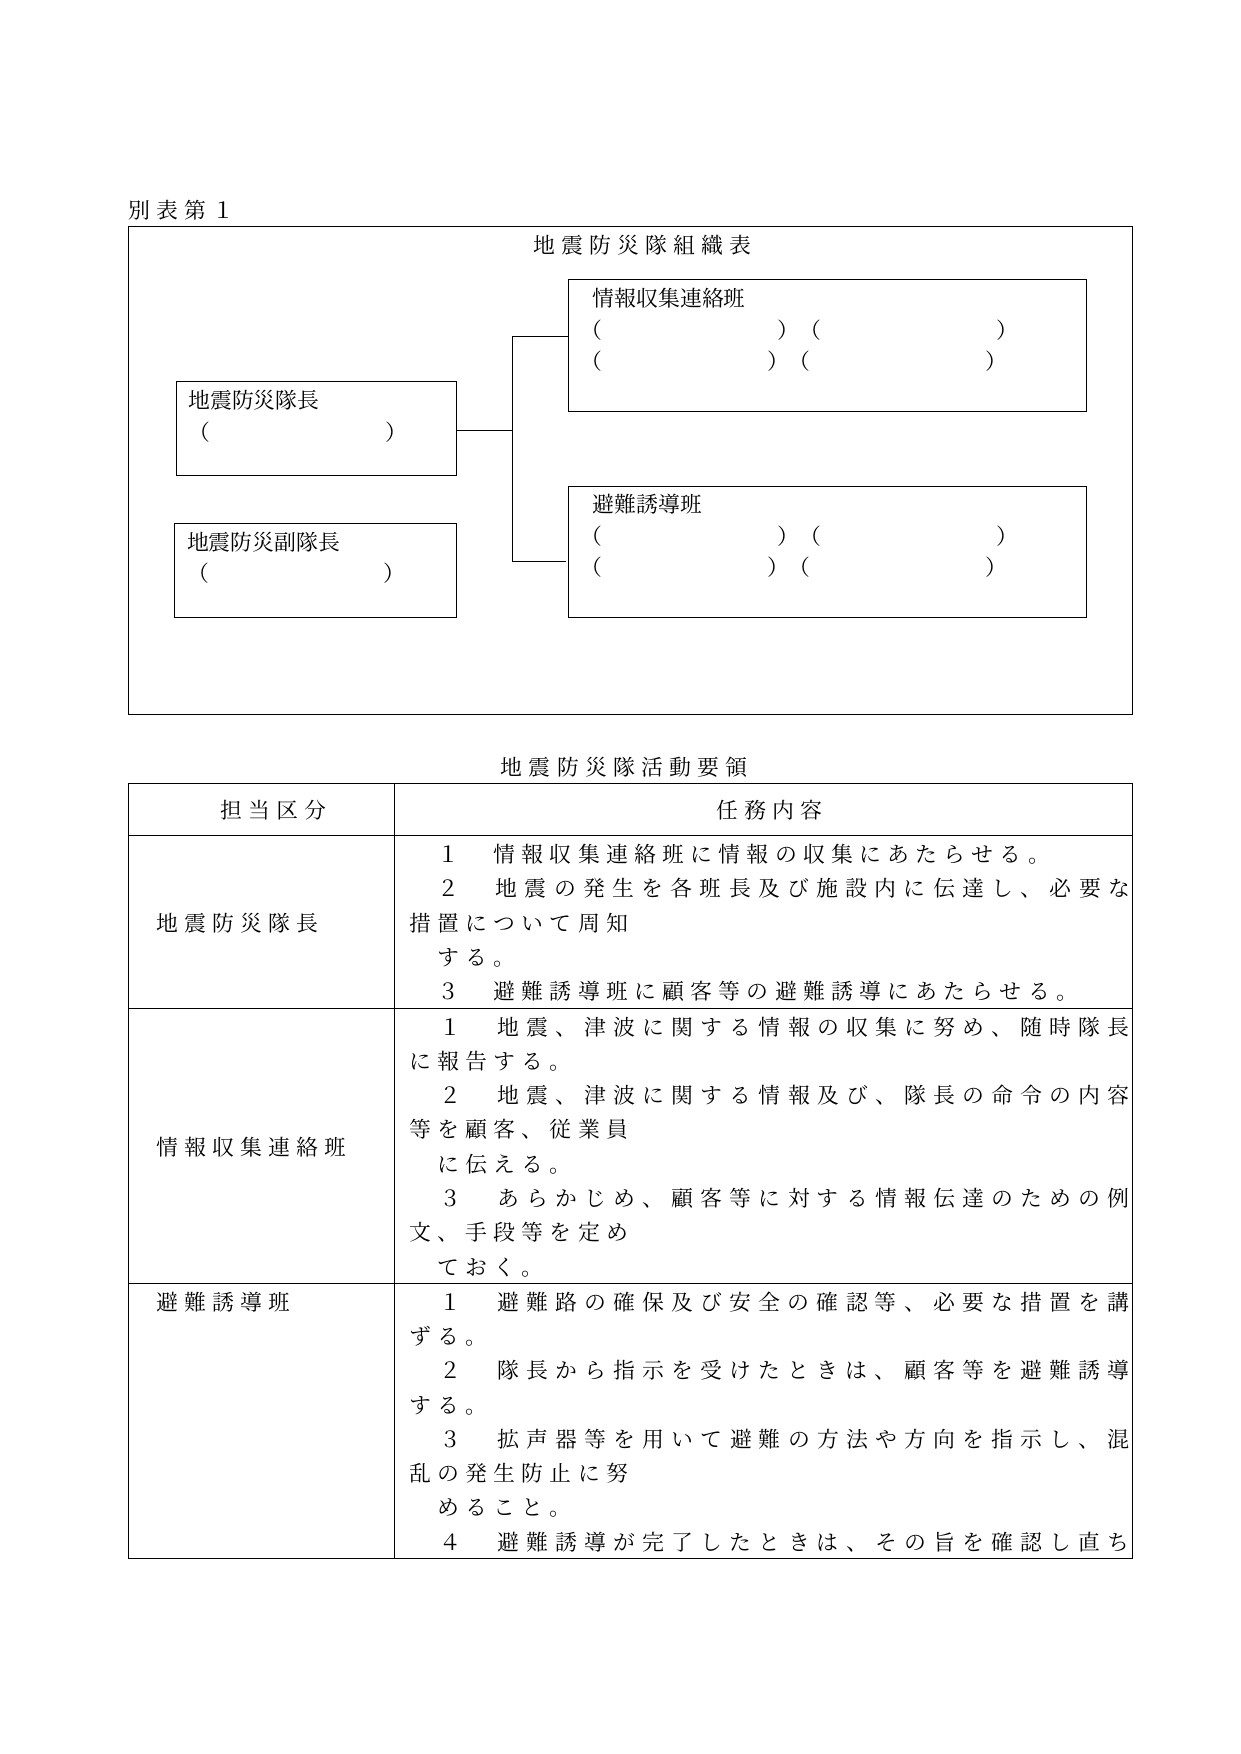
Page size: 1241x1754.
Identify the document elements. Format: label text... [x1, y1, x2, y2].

table_cell 避難誘導班 [129, 1284, 394, 1558]
table_header 地震防災隊組織表 [129, 227, 1132, 713]
table_cell １ 情報収集連絡班に情報の収集にあたらせる。 ２ 地震の発生を各班長及び施設内に伝達し、必要な措置について周知 する。 ３ 避難誘導班に顧客等の避難誘導にあたらせる。 [395, 836, 1132, 1007]
table_cell 地震防災隊長 [129, 836, 394, 1007]
table_cell 情報収集連絡班 [129, 1009, 394, 1283]
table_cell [395, 1284, 1132, 1558]
table_cell １ 地震、津波に関する情報の収集に努め、随時隊長に報告する。 ２ 地震、津波に関する情報及び、隊長の命令の内容等を顧客、従業員 に伝える。 ３ あらかじめ、顧客等に対する情報伝達のための例文、手段等を定め ておく。 [395, 1009, 1132, 1283]
text 地震防災隊活動要領 [128, 749, 1128, 783]
table_header 担当区分 [129, 784, 394, 835]
table_header 任務内容 [395, 784, 1132, 835]
text 別表第１ [128, 192, 1128, 226]
